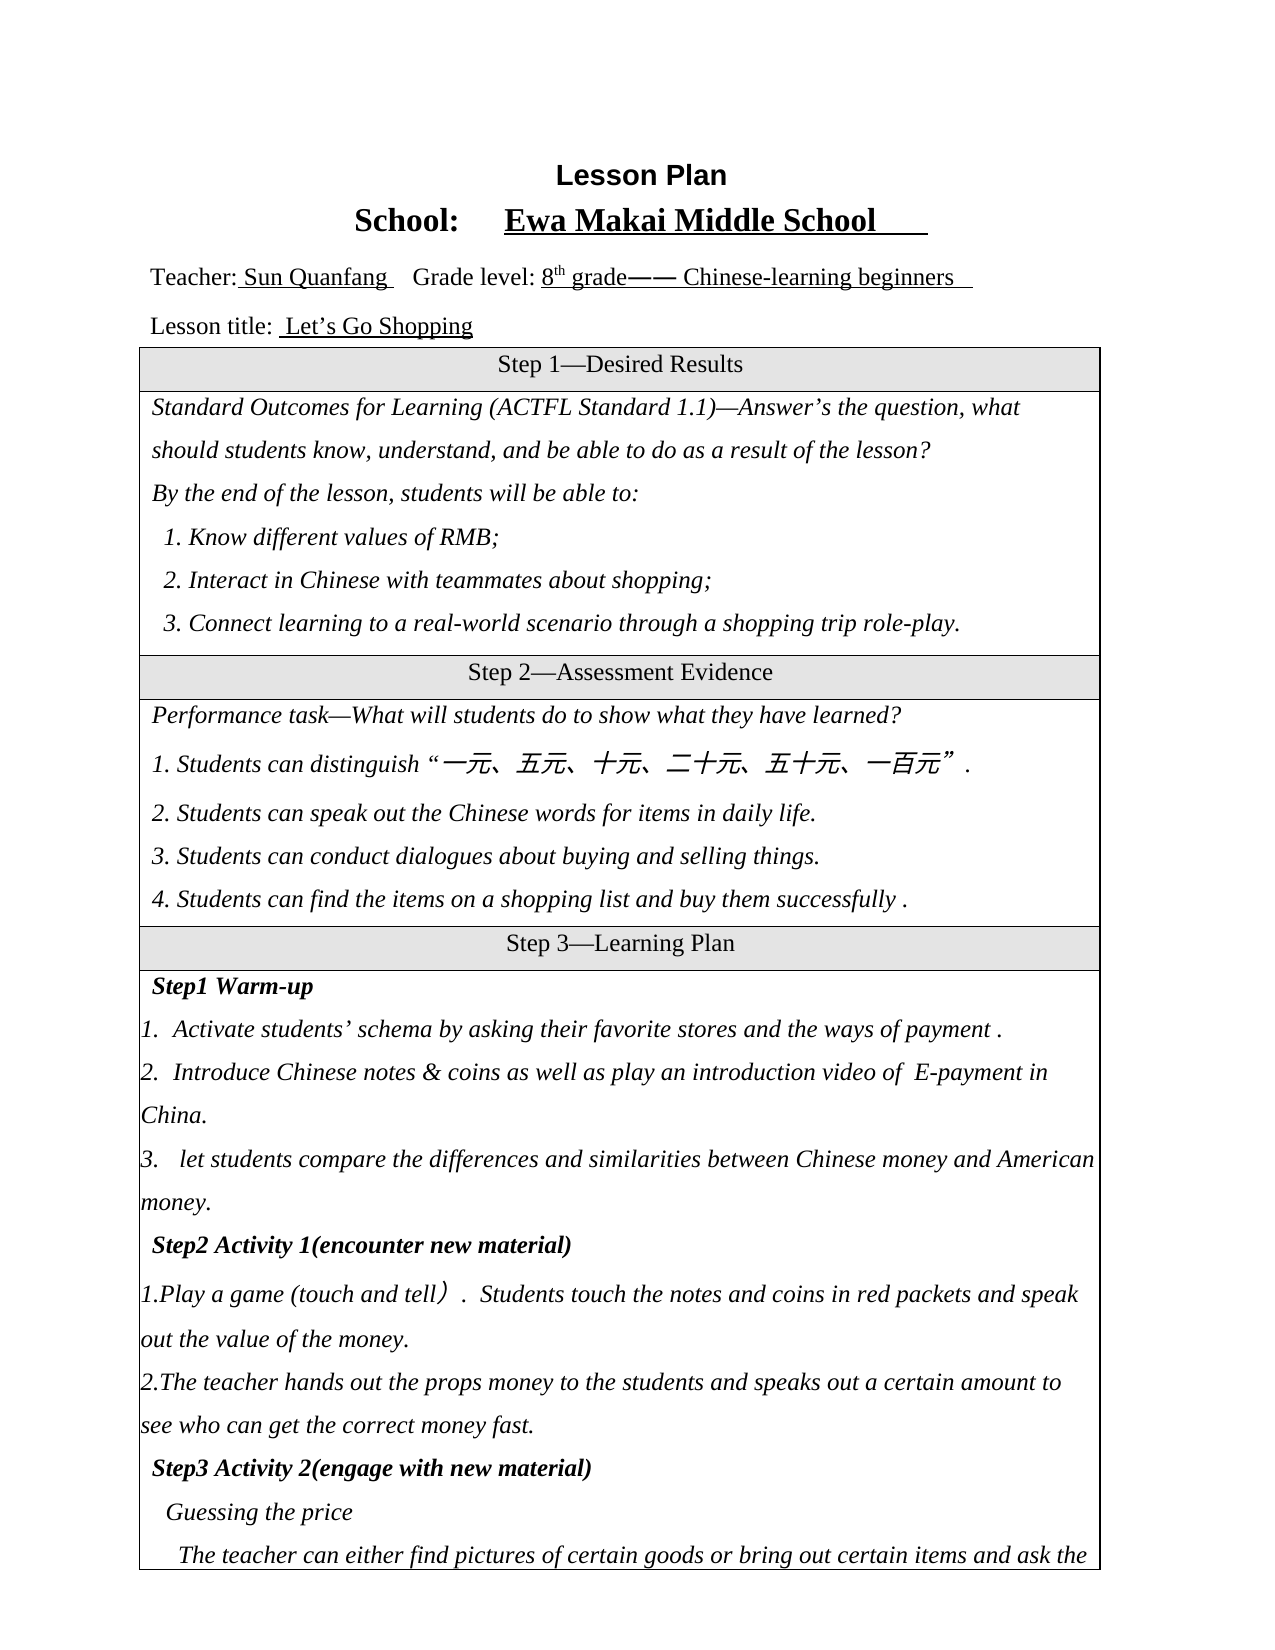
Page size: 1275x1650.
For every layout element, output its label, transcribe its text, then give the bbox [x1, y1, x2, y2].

table_cell Standard Outcomes for Learning (ACTFL Standard 1.1)—Answer’s the question, what should students know, understand, and be able to do as a result of the lesson? By the end of the lesson, students will be able to: Know different values of RMB; Interact in Chinese with teammates about shopping; Connect learning to a real-world scenario through a shopping trip role-play. [140, 392, 1099, 655]
table_cell Performance task—What will students do to show what they have learned? Students can distinguish “一元、五元、十元、二十元、五十元、一百元”. Students can speak out the Chinese words for items in daily life. Students can conduct dialogues about buying and selling things. Students can find the items on a shopping list and buy them successfully . [140, 700, 1099, 926]
text Lesson title: Let’s Go Shopping [150, 311, 1123, 340]
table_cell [140, 971, 1099, 1569]
table_header Step 1—Desired Results [140, 348, 1099, 391]
table_cell Step 2—Assessment Evidence [140, 656, 1099, 699]
text Teacher: Sun Quanfang Grade level: 8th grade—— Chinese-learning beginners [150, 258, 1123, 292]
text Lesson Plan [152, 158, 1123, 192]
title School: Ewa Makai Middle School [159, 200, 1123, 238]
table_cell Step 3—Learning Plan [140, 927, 1099, 970]
